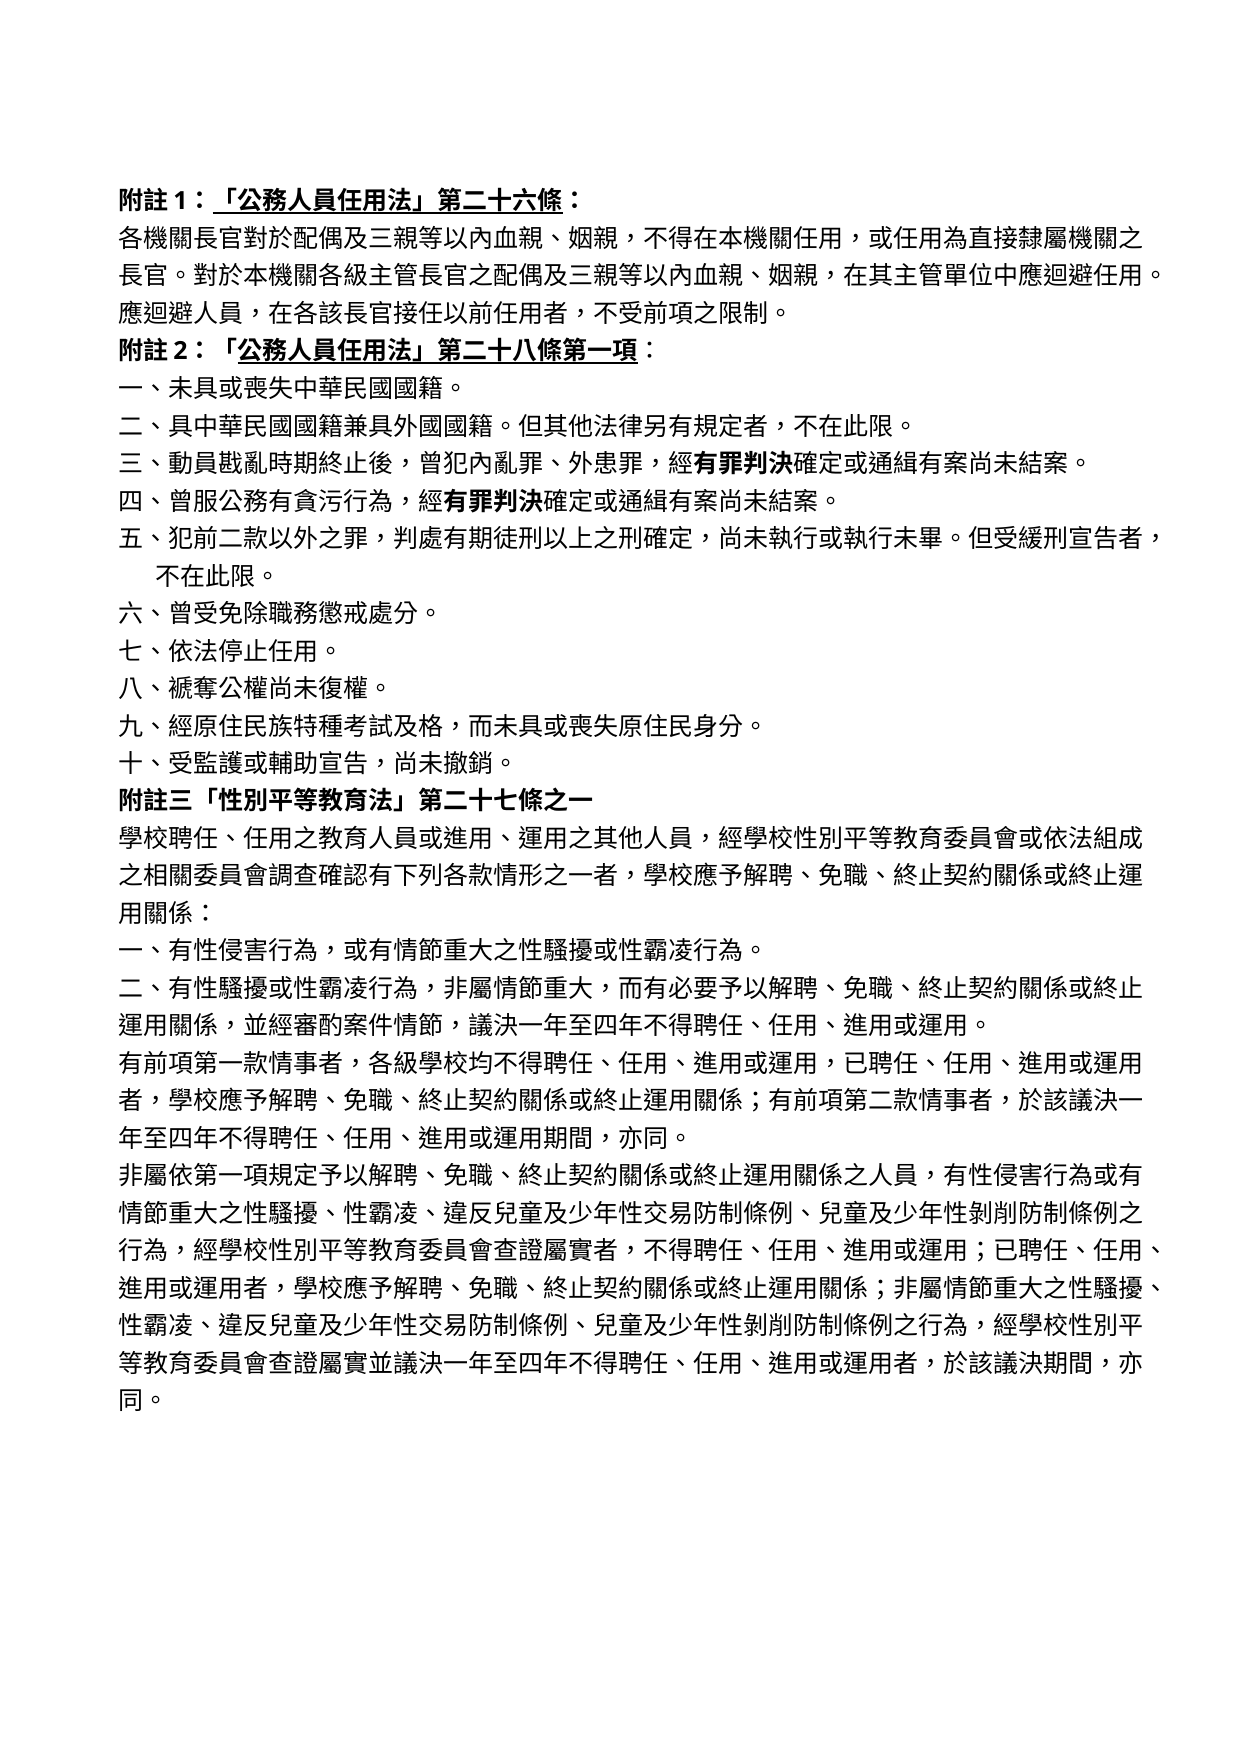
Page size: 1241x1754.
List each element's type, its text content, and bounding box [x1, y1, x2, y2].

text 學校聘任、任用之教育人員或進用、運用之其他人員，經學校性別平等教育委員會或依法組成之相關委員會調查確認有下列各款情形之一者，學校應予解聘、免職、終止契約關係或終止運用關係： [118, 818, 1152, 930]
text 六、曾受免除職務懲戒處分。 [118, 593, 1152, 630]
text 九、經原住民族特種考試及格，而未具或喪失原住民身分。 [118, 705, 1152, 743]
text 七、依法停止任用。 [118, 630, 1152, 668]
text 十、受監護或輔助宣告，尚未撤銷。 [118, 743, 1152, 780]
text 一、未具或喪失中華民國國籍。 [118, 368, 1152, 405]
text 各機關長官對於配偶及三親等以內血親、姻親，不得在本機關任用，或任用為直接隸屬機關之長官。對於本機關各級主管長官之配偶及三親等以內血親、姻親，在其主管單位中應迴避任用。應迴避人員，在各該長官接任以前任用者，不受前項之限制。 [118, 218, 1152, 330]
text 非屬依第一項規定予以解聘、免職、終止契約關係或終止運用關係之人員，有性侵害行為或有情節重大之性騷擾、性霸凌、違反兒童及少年性交易防制條例、兒童及少年性剝削防制條例之行為，經學校性別平等教育委員會查證屬實者，不得聘任、任用、進用或運用；已聘任、任用、進用或運用者，學校應予解聘、免職、終止契約關係或終止運用關係；非屬情節重大之性騷擾、性霸凌、違反兒童及少年性交易防制條例、兒童及少年性剝削防制條例之行為，經學校性別平等教育委員會查證屬實並議決一年至四年不得聘任、任用、進用或運用者，於該議決期間，亦同。 [118, 1155, 1152, 1418]
text 五、犯前二款以外之罪，判處有期徒刑以上之刑確定，尚未執行或執行未畢。但受緩刑宣告者，不在此限。 [118, 518, 1152, 593]
text 三、動員戡亂時期終止後，曾犯內亂罪、外患罪，經有罪判決確定或通緝有案尚未結案。 [118, 443, 1152, 480]
text 一、有性侵害行為，或有情節重大之性騷擾或性霸凌行為。 [118, 930, 1152, 968]
text 附註三「性別平等教育法」第二十七條之一 [118, 780, 1152, 818]
text 有前項第一款情事者，各級學校均不得聘任、任用、進用或運用，已聘任、任用、進用或運用者，學校應予解聘、免職、終止契約關係或終止運用關係；有前項第二款情事者，於該議決一年至四年不得聘任、任用、進用或運用期間，亦同。 [118, 1043, 1152, 1155]
text 八、褫奪公權尚未復權。 [118, 668, 1152, 705]
text 附註2：「公務人員任用法」第二十八條第一項： [118, 330, 1152, 368]
text 四、曾服公務有貪污行為，經有罪判決確定或通緝有案尚未結案。 [118, 480, 1152, 518]
text 附註1：「公務人員任用法」第二十六條： [118, 180, 1152, 218]
text 二、有性騷擾或性霸凌行為，非屬情節重大，而有必要予以解聘、免職、終止契約關係或終止運用關係，並經審酌案件情節，議決一年至四年不得聘任、任用、進用或運用。 [118, 968, 1152, 1043]
text 二、具中華民國國籍兼具外國國籍。但其他法律另有規定者，不在此限。 [118, 405, 1152, 443]
